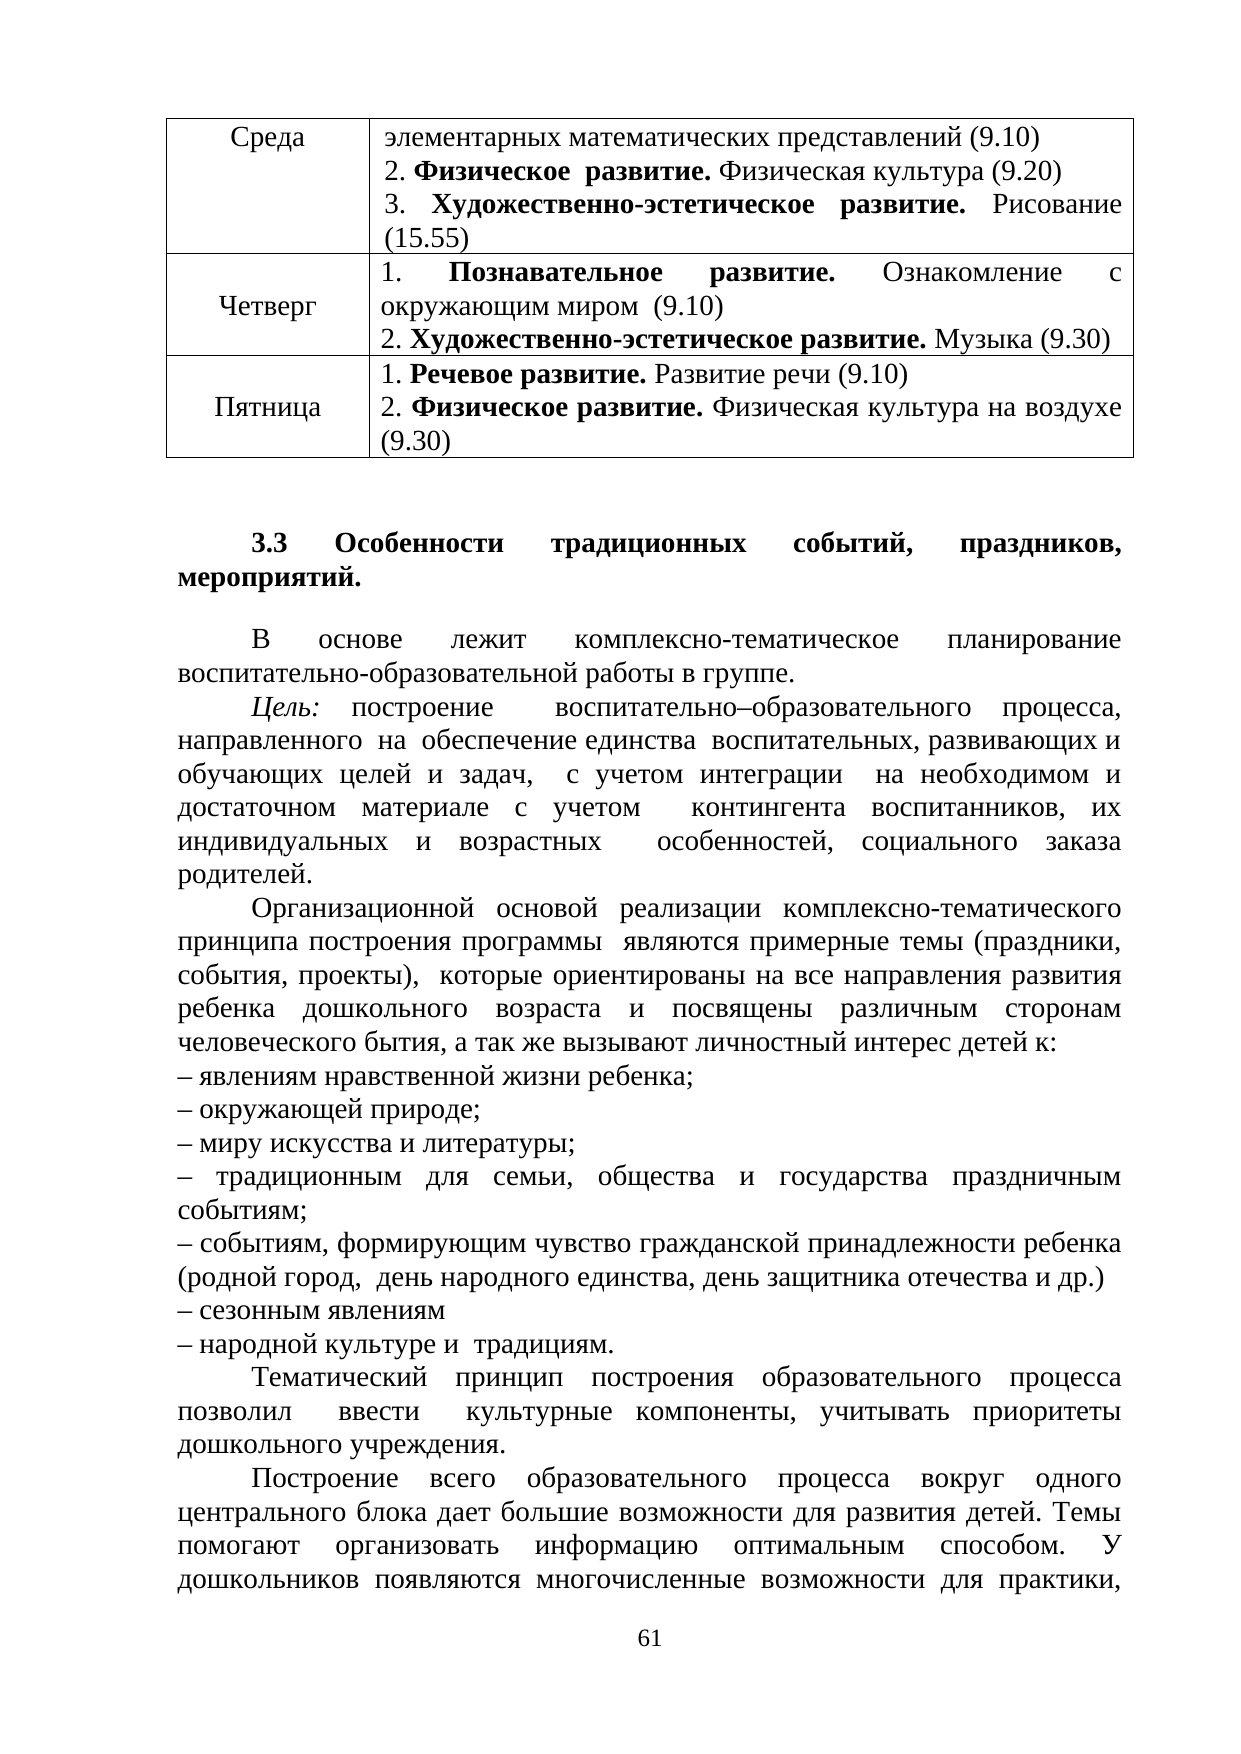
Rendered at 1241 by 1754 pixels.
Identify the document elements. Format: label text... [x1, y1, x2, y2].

text В основе лежит комплексно-тематическое планирование воспитательно-образовательной работы в группе. [177, 622, 1122, 689]
table_cell 1. Речевое развитие. Развитие речи (9.10) 2. Физическое развитие. Физическая культура на воздухе (9.30) [370, 356, 1133, 457]
table_cell Пятница [167, 356, 369, 457]
text Организационной основой реализации комплексно-тематического принципа построения программы являются примерные темы (праздники, события, проекты), которые ориентированы на все направления развития ребенка дошкольного возраста и посвящены различным сторонам человеческого бытия, а так же вызывают личностный интерес детей к: [177, 890, 1122, 1058]
text – сезонным явлениям [177, 1292, 1122, 1326]
text 3.3 Особенности традиционных событий, праздников, мероприятий. [177, 525, 1122, 592]
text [177, 1460, 1122, 1594]
text – событиям, формирующим чувство гражданской принадлежности ребенка (родной город, день народного единства, день защитника отечества и др.) [177, 1225, 1122, 1292]
table_cell Четверг [167, 254, 369, 355]
text – народной культуре и традициям. [177, 1326, 1122, 1359]
text – окружающей природе; [177, 1091, 1122, 1125]
text Тематический принцип построения образовательного процесса позволил ввести культурные компоненты, учитывать приоритеты дошкольного учреждения. [177, 1359, 1122, 1460]
table_cell 1. Познавательное развитие. Ознакомление с окружающим миром (9.10) 2. Художественно-эстетическое развитие. Музыка (9.30) [370, 254, 1133, 355]
text – явлениям нравственной жизни ребенка; [177, 1058, 1122, 1091]
table_cell Среда [167, 119, 369, 253]
text – традиционным для семьи, общества и государства праздничным событиям; [177, 1158, 1122, 1225]
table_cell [370, 119, 1133, 253]
text – миру искусства и литературы; [177, 1125, 1122, 1158]
text Цель: построение воспитательно–образовательного процесса, направленного на обеспечение единства воспитательных, развивающих и обучающих целей и задач, с учетом интеграции на необходимом и достаточном материале с учетом контингента воспитанников, их индивидуальных и возрастных особенностей, социального заказа родителей. [177, 689, 1122, 890]
